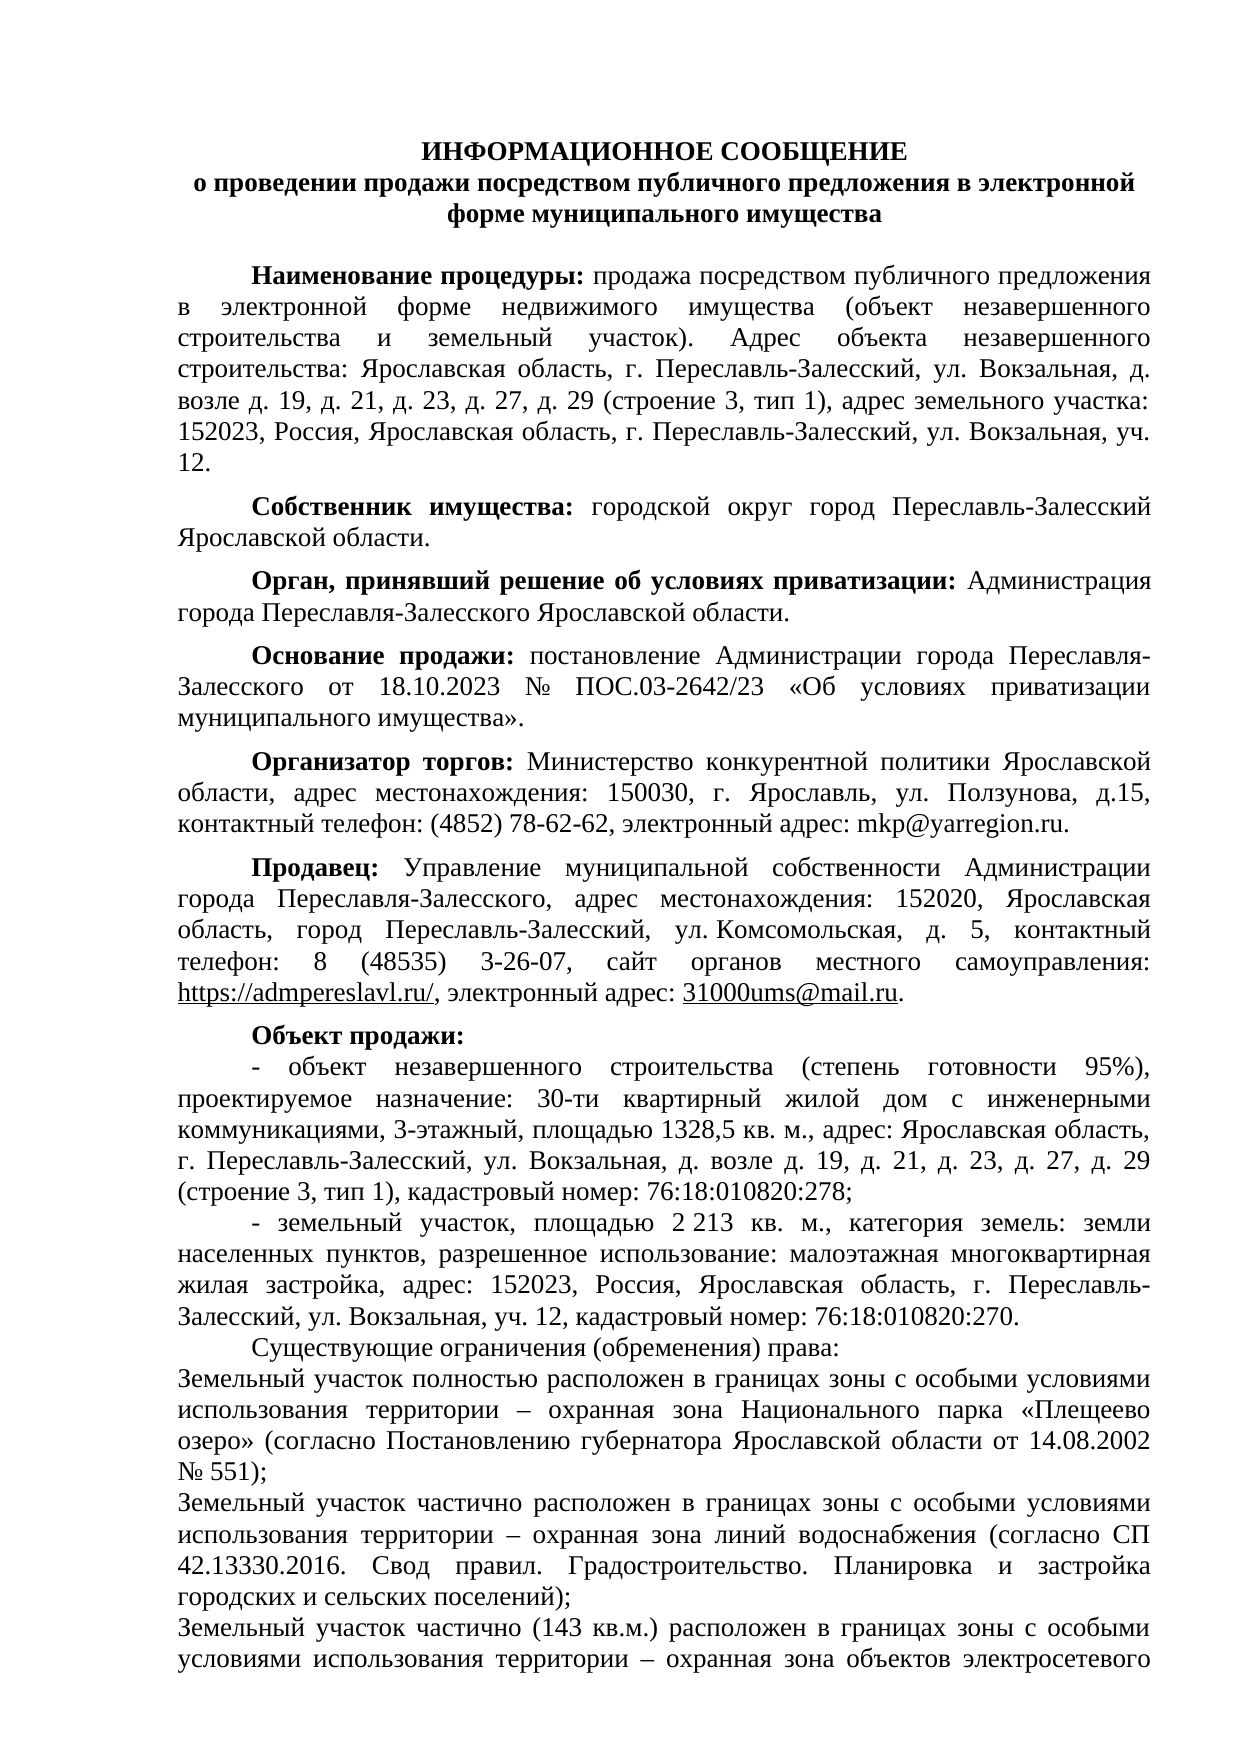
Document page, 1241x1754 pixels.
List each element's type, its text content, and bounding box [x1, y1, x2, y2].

text Продавец: Управление муниципальной собственности Администрации города Переславля-Залесского, адрес местонахождения: 152020, Ярославская область, город Переславль-Залесский, ул. Комсомольская, д. 5, контактный телефон: 8 (48535) 3-26-07, сайт органов местного самоуправления: https://admpereslavl.ru/, электронный адрес: 31000ums@mail.ru. [177, 851, 1152, 1007]
text - объект незавершенного строительства (степень готовности 95%), проектируемое назначение: 30-ти квартирный жилой дом с инженерными коммуникациями, 3-этажный, площадью 1328,5 кв. м., адрес: Ярославская область, г. Переславль-Залесский, ул. Вокзальная, д. возле д. 19, д. 21, д. 23, д. 27, д. 29 (строение 3, тип 1), кадастровый номер: 76:18:010820:278; [177, 1051, 1152, 1206]
text о проведении продажи посредством публичного предложения в электронной форме муниципального имущества [177, 166, 1152, 228]
text Организатор торгов: Министерство конкурентной политики Ярославской области, адрес местонахождения: 150030, г. Ярославль, ул. Ползунова, д.15, контактный телефон: (4852) 78-62-62, электронный адрес: mkp@yarregion.ru. [177, 745, 1152, 839]
text Объект продажи: [177, 1019, 1152, 1051]
text Орган, принявший решение об условиях приватизации: Администрация города Переславля-Залесского Ярославской области. [177, 564, 1152, 627]
text Земельный участок полностью расположен в границах зоны с особыми условиями использования территории – охранная зона Национального парка «Плещеево озеро» (согласно Постановлению губернатора Ярославской области от 14.08.2002 № 551); [177, 1362, 1152, 1487]
text ИНФОРМАЦИОННОЕ СООБЩЕНИЕ [177, 134, 1152, 166]
text Собственник имущества: городской округ город Переславль-Залесский Ярославской области. [177, 490, 1152, 552]
text Существующие ограничения (обременения) права: [177, 1331, 1152, 1362]
text - земельный участок, площадью 2 213 кв. м., категория земель: земли населенных пунктов, разрешенное использование: малоэтажная многоквартирная жилая застройка, адрес: 152023, Россия, Ярославская область, г. Переславль-Залесский, ул. Вокзальная, уч. 12, кадастровый номер: 76:18:010820:270. [177, 1206, 1152, 1331]
text Земельный участок частично расположен в границах зоны с особыми условиями использования территории – охранная зона линий водоснабжения (согласно СП 42.13330.2016. Свод правил. Градостроительство. Планировка и застройка городских и сельских поселений); [177, 1487, 1152, 1611]
text Наименование процедуры: продажа посредством публичного предложения в электронной форме недвижимого имущества (объект незавершенного строительства и земельный участок). Адрес объекта незавершенного строительства: Ярославская область, г. Переславль-Залесский, ул. Вокзальная, д. возле д. 19, д. 21, д. 23, д. 27, д. 29 (строение 3, тип 1), адрес земельного участка: 152023, Россия, Ярославская область, г. Переславль-Залесский, ул. Вокзальная, уч. 12. [177, 259, 1152, 477]
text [177, 1611, 1152, 1673]
text Основание продажи: постановление Администрации города Переславля-Залесского от 18.10.2023 № ПОС.03-2642/23 «Об условиях приватизации муниципального имущества». [177, 639, 1152, 733]
